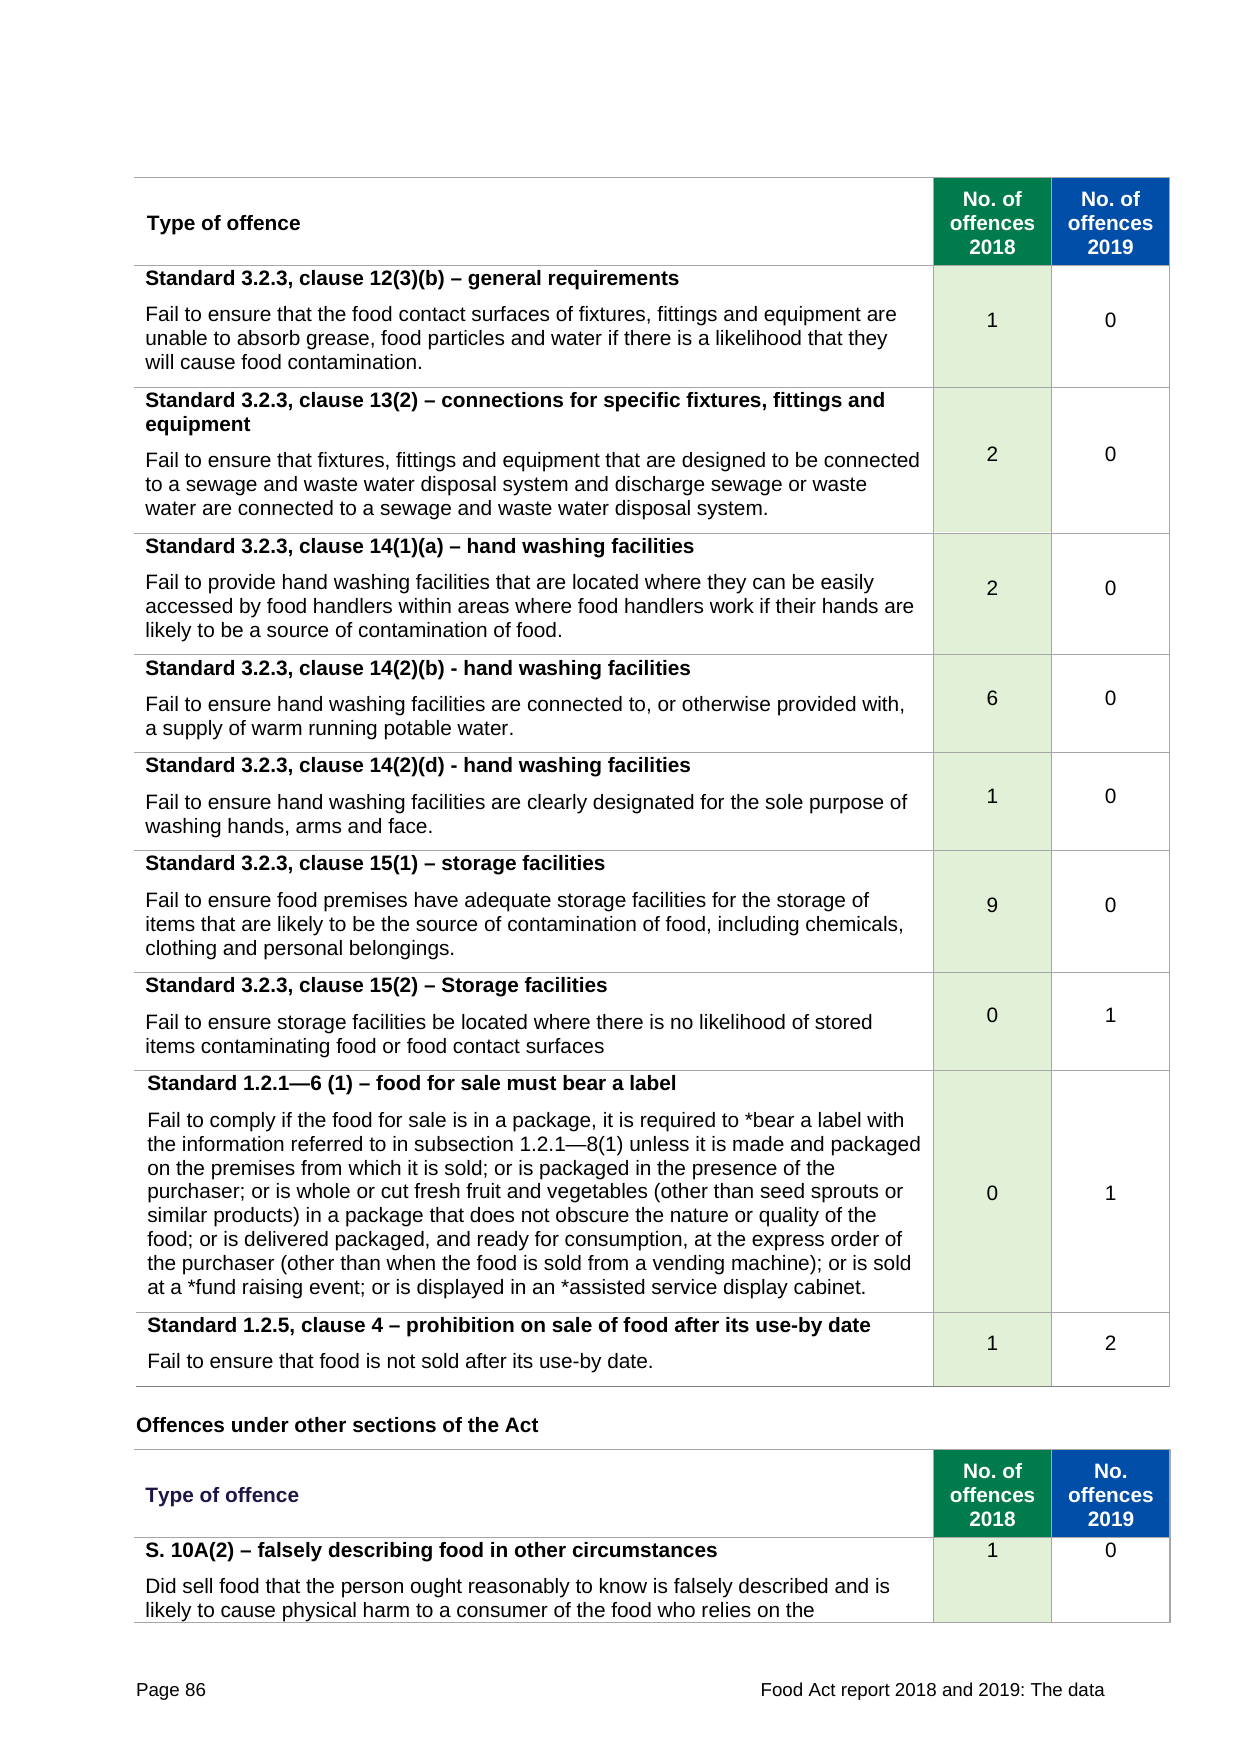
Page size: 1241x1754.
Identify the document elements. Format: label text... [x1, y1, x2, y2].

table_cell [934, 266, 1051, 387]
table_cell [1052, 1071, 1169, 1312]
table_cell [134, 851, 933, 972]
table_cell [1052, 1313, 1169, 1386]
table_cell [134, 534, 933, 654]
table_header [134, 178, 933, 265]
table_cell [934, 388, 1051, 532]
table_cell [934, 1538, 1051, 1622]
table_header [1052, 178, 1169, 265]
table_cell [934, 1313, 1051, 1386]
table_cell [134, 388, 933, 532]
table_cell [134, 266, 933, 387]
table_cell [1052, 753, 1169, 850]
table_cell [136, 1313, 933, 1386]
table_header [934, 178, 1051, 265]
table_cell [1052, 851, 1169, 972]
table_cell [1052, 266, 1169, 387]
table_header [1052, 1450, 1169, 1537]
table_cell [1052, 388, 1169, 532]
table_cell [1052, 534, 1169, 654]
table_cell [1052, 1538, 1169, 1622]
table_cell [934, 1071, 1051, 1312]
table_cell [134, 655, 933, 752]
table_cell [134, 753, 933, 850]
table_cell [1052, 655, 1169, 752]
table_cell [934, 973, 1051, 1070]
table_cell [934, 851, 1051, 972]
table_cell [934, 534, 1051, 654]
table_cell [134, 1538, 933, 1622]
text Offences under other sections of the Act [136, 1412, 1104, 1437]
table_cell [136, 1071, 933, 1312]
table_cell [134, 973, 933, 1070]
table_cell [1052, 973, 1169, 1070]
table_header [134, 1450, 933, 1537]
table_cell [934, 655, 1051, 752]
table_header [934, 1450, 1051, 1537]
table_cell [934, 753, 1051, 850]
